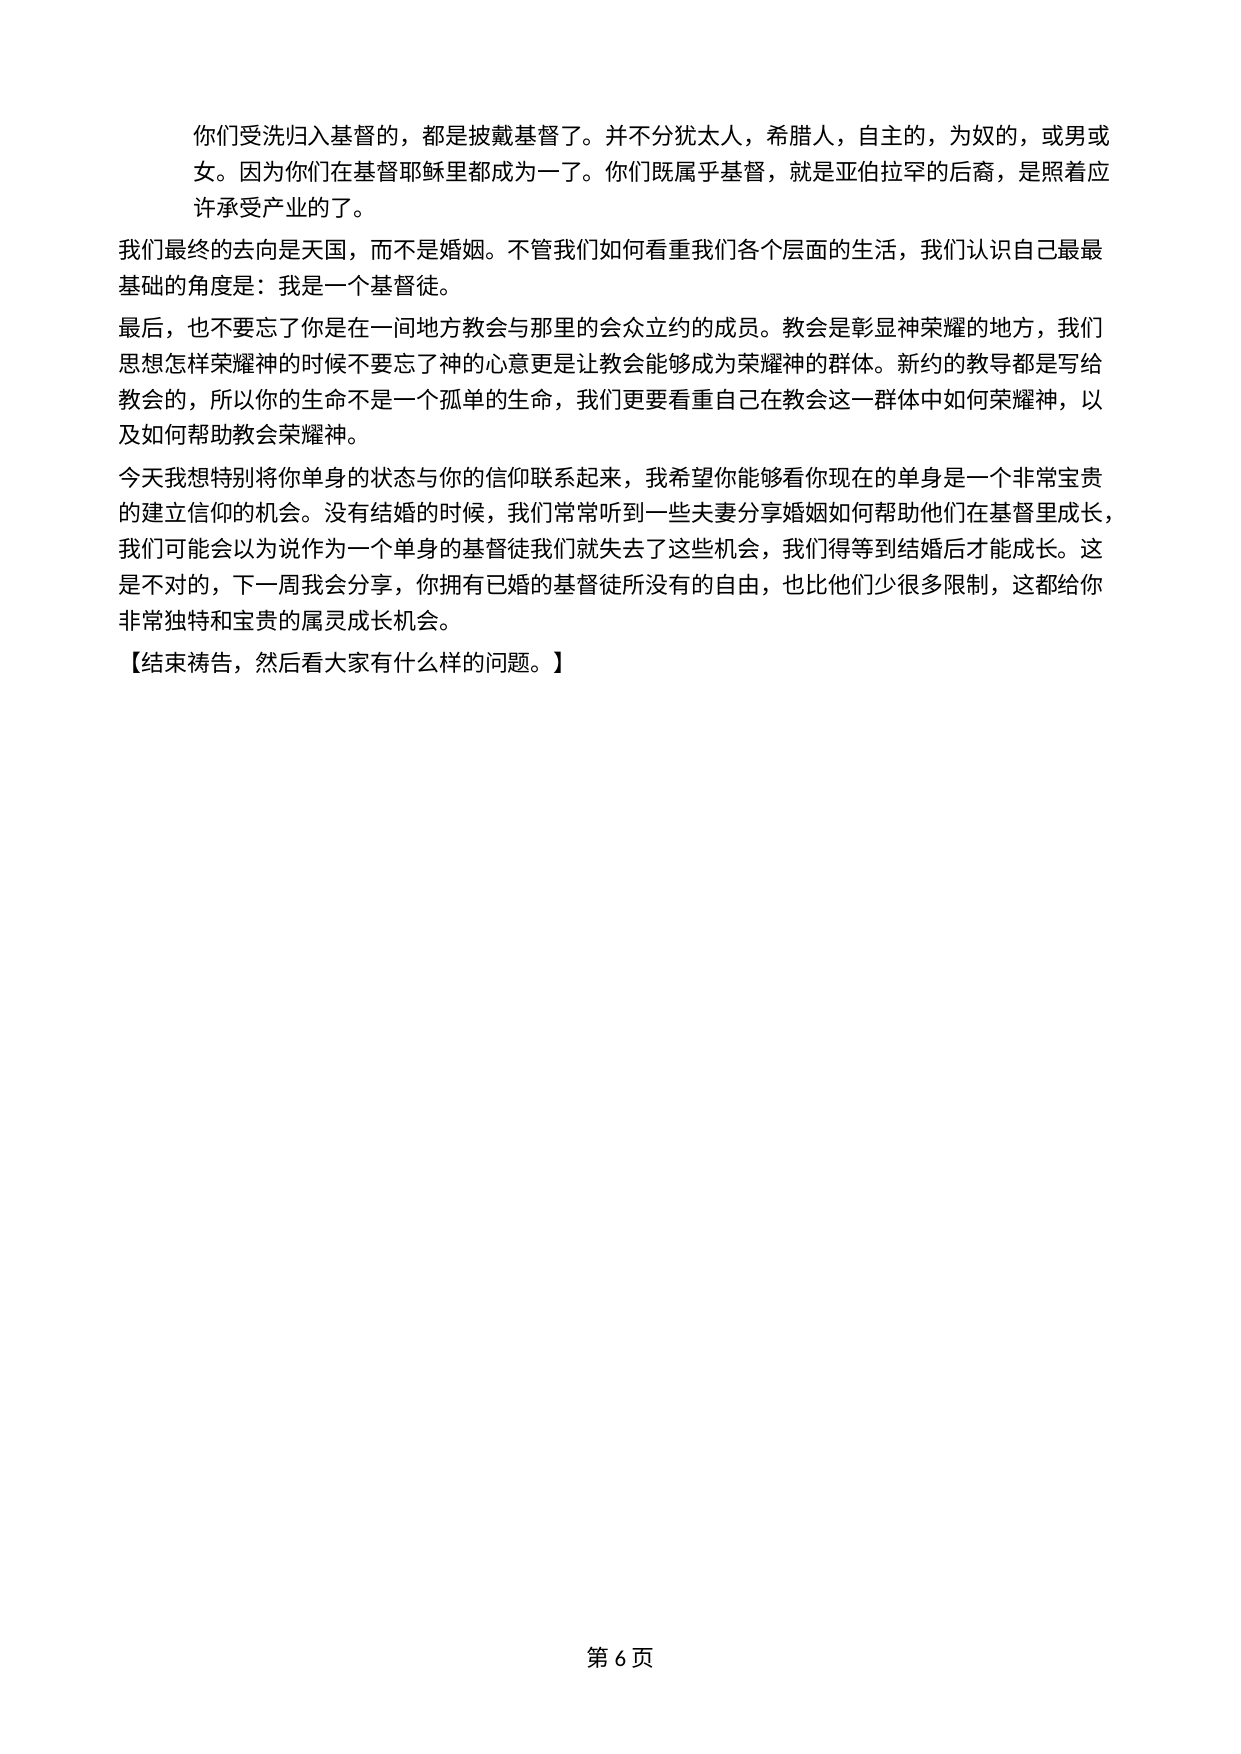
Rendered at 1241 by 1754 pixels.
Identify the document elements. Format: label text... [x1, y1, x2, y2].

text 你们受洗归入基督的，都是披戴基督了。并不分犹太人，希腊人，自主的，为奴的，或男或女。因为你们在基督耶稣里都成为一了。你们既属乎基督，就是亚伯拉罕的后裔，是照着应许承受产业的了。 [193, 118, 1122, 223]
text 今天我想特别将你单身的状态与你的信仰联系起来，我希望你能够看你现在的单身是一个非常宝贵的建立信仰的机会。没有结婚的时候，我们常常听到一些夫妻分享婚姻如何帮助他们在基督里成长，我们可能会以为说作为一个单身的基督徒我们就失去了这些机会，我们得等到结婚后才能成长。这是不对的，下一周我会分享，你拥有已婚的基督徒所没有的自由，也比他们少很多限制，这都给你非常独特和宝贵的属灵成长机会。 [118, 459, 1122, 636]
text 【结束祷告，然后看大家有什么样的问题。】 [118, 645, 1122, 678]
text 最后，也不要忘了你是在一间地方教会与那里的会众立约的成员。教会是彰显神荣耀的地方，我们思想怎样荣耀神的时候不要忘了神的心意更是让教会能够成为荣耀神的群体。新约的教导都是写给教会的，所以你的生命不是一个孤单的生命，我们更要看重自己在教会这一群体中如何荣耀神，以及如何帮助教会荣耀神。 [118, 310, 1122, 451]
text 我们最终的去向是天国，而不是婚姻。不管我们如何看重我们各个层面的生活，我们认识自己最最基础的角度是：我是一个基督徒。 [118, 232, 1122, 301]
